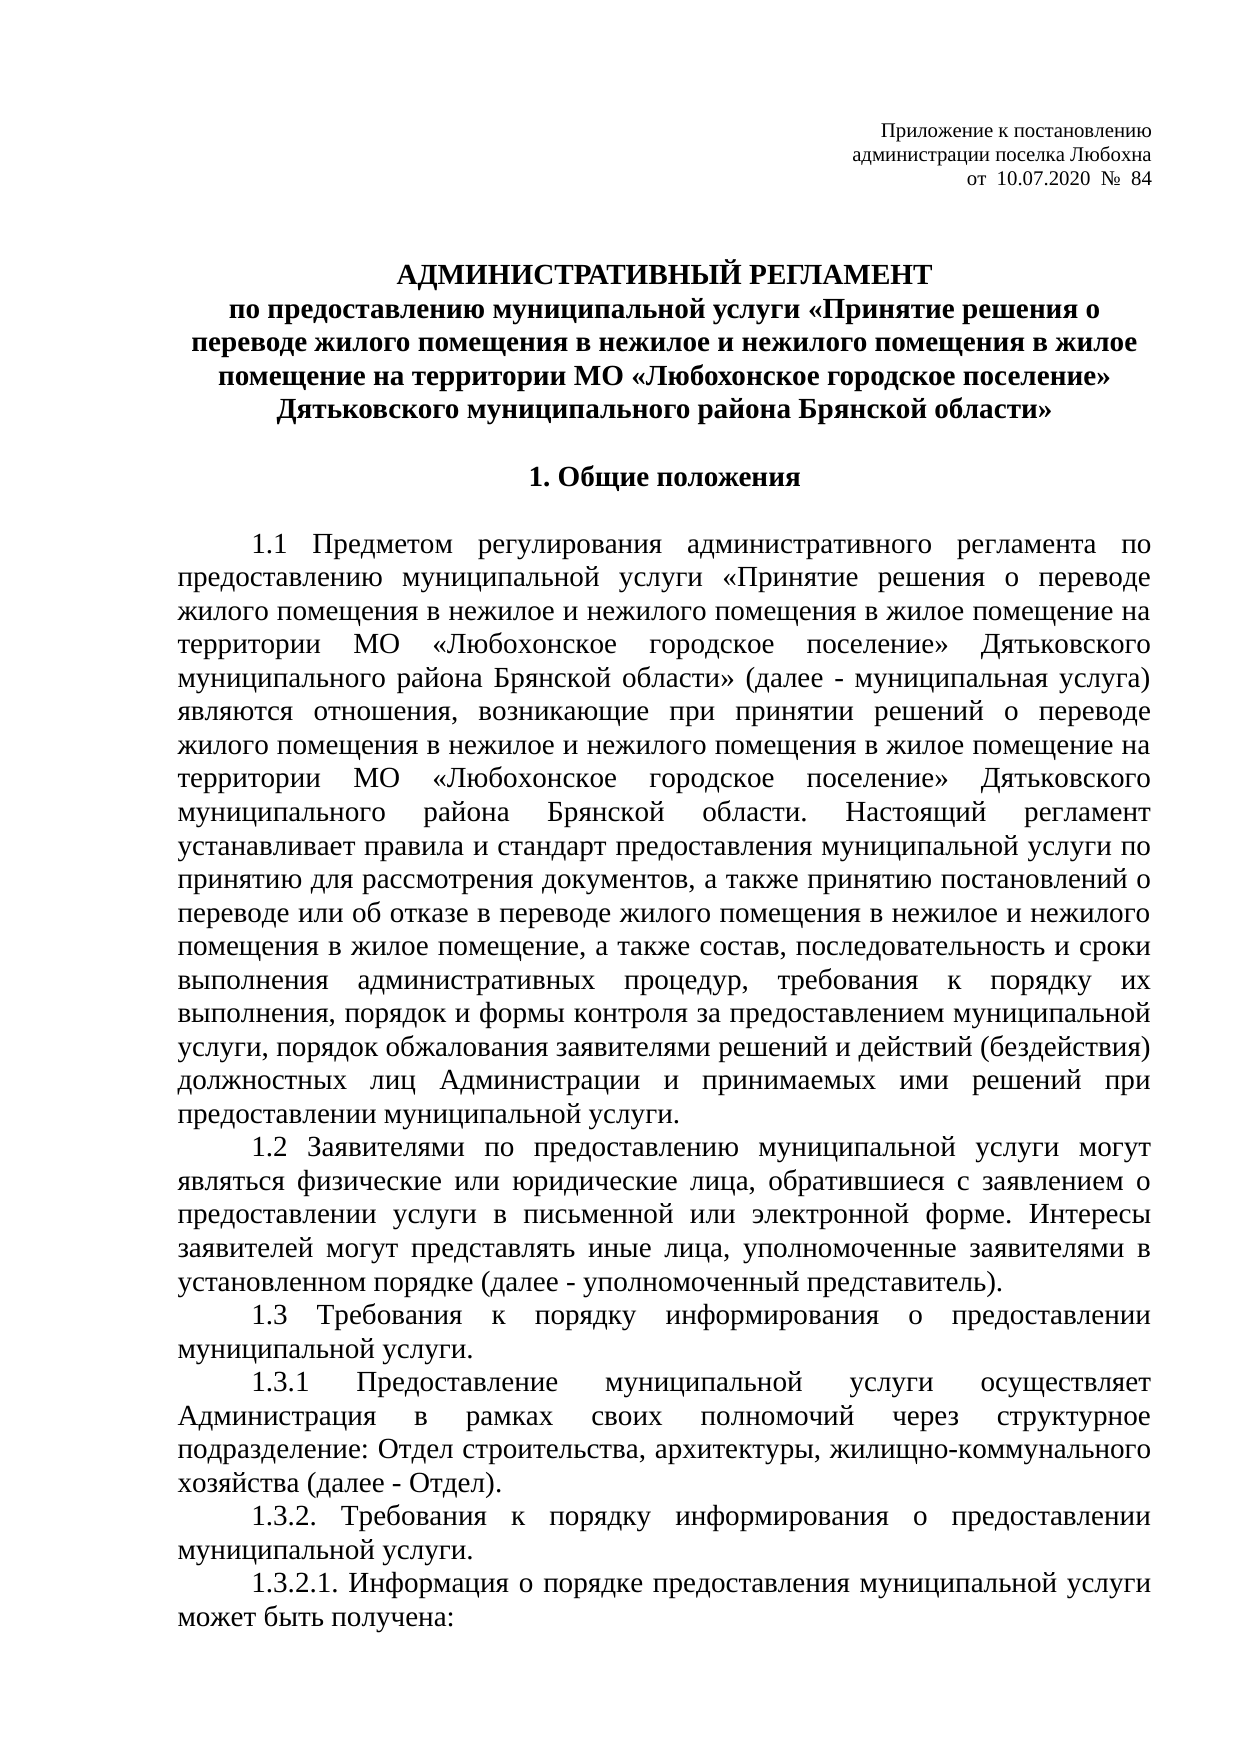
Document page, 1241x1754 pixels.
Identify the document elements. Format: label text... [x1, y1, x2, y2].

text 1.3.2.1. Информация о порядке предоставления муниципальной услуги может быть получена: [177, 1566, 1152, 1633]
subtitle АДМИНИСТРАТИВНЫЙ РЕГЛАМЕНТ [177, 257, 1152, 291]
text администрации поселка Любохна [177, 142, 1152, 166]
text 1.3.1 Предоставление муниципальной услуги осуществляет Администрация в рамках своих полномочий через структурное подразделение: Отдел строительства, архитектуры, жилищно-коммунального хозяйства (далее - Отдел). [177, 1364, 1152, 1498]
text 1.3.2. Требования к порядку информирования о предоставлении муниципальной услуги. [177, 1498, 1152, 1566]
text 1.1 Предметом регулирования административного регламента по предоставлению муниципальной услуги «Принятие решения о переводе жилого помещения в нежилое и нежилого помещения в жилое помещение на территории МО «Любохонское городское поселение» Дятьковского муниципального района Брянской области» (далее - муниципальная услуга) являются отношения, возникающие при принятии решений о переводе жилого помещения в нежилое и нежилого помещения в жилое помещение на территории МО «Любохонское городское поселение» Дятьковского муниципального района Брянской области. Настоящий регламент устанавливает правила и стандарт предоставления муниципальной услуги по принятию для рассмотрения документов, а также принятию постановлений о переводе или об отказе в переводе жилого помещения в нежилое и нежилого помещения в жилое помещение, а также состав, последовательность и сроки выполнения административных процедур, требования к порядку их выполнения, порядок и формы контроля за предоставлением муниципальной услуги, порядок обжалования заявителями решений и действий (бездействия) должностных лиц Администрации и принимаемых ими решений при предоставлении муниципальной услуги. [177, 526, 1152, 1129]
text 1.3 Требования к порядку информирования о предоставлении муниципальной услуги. [177, 1297, 1152, 1364]
text Приложение к постановлению [177, 118, 1152, 142]
subtitle по предоставлению муниципальной услуги «Принятие решения о переводе жилого помещения в нежилое и нежилого помещения в жилое помещение на территории МО «Любохонское городское поселение» Дятьковского муниципального района Брянской области» [177, 291, 1152, 425]
text 1.2 Заявителями по предоставлению муниципальной услуги могут являться физические или юридические лица, обратившиеся с заявлением о предоставлении услуги в письменной или электронной форме. Интересы заявителей могут представлять иные лица, уполномоченные заявителями в установленном порядке (далее - уполномоченный представитель). [177, 1129, 1152, 1297]
text от 10.07.2020 № 84 [177, 166, 1152, 190]
subtitle 1. Общие положения [177, 459, 1152, 492]
